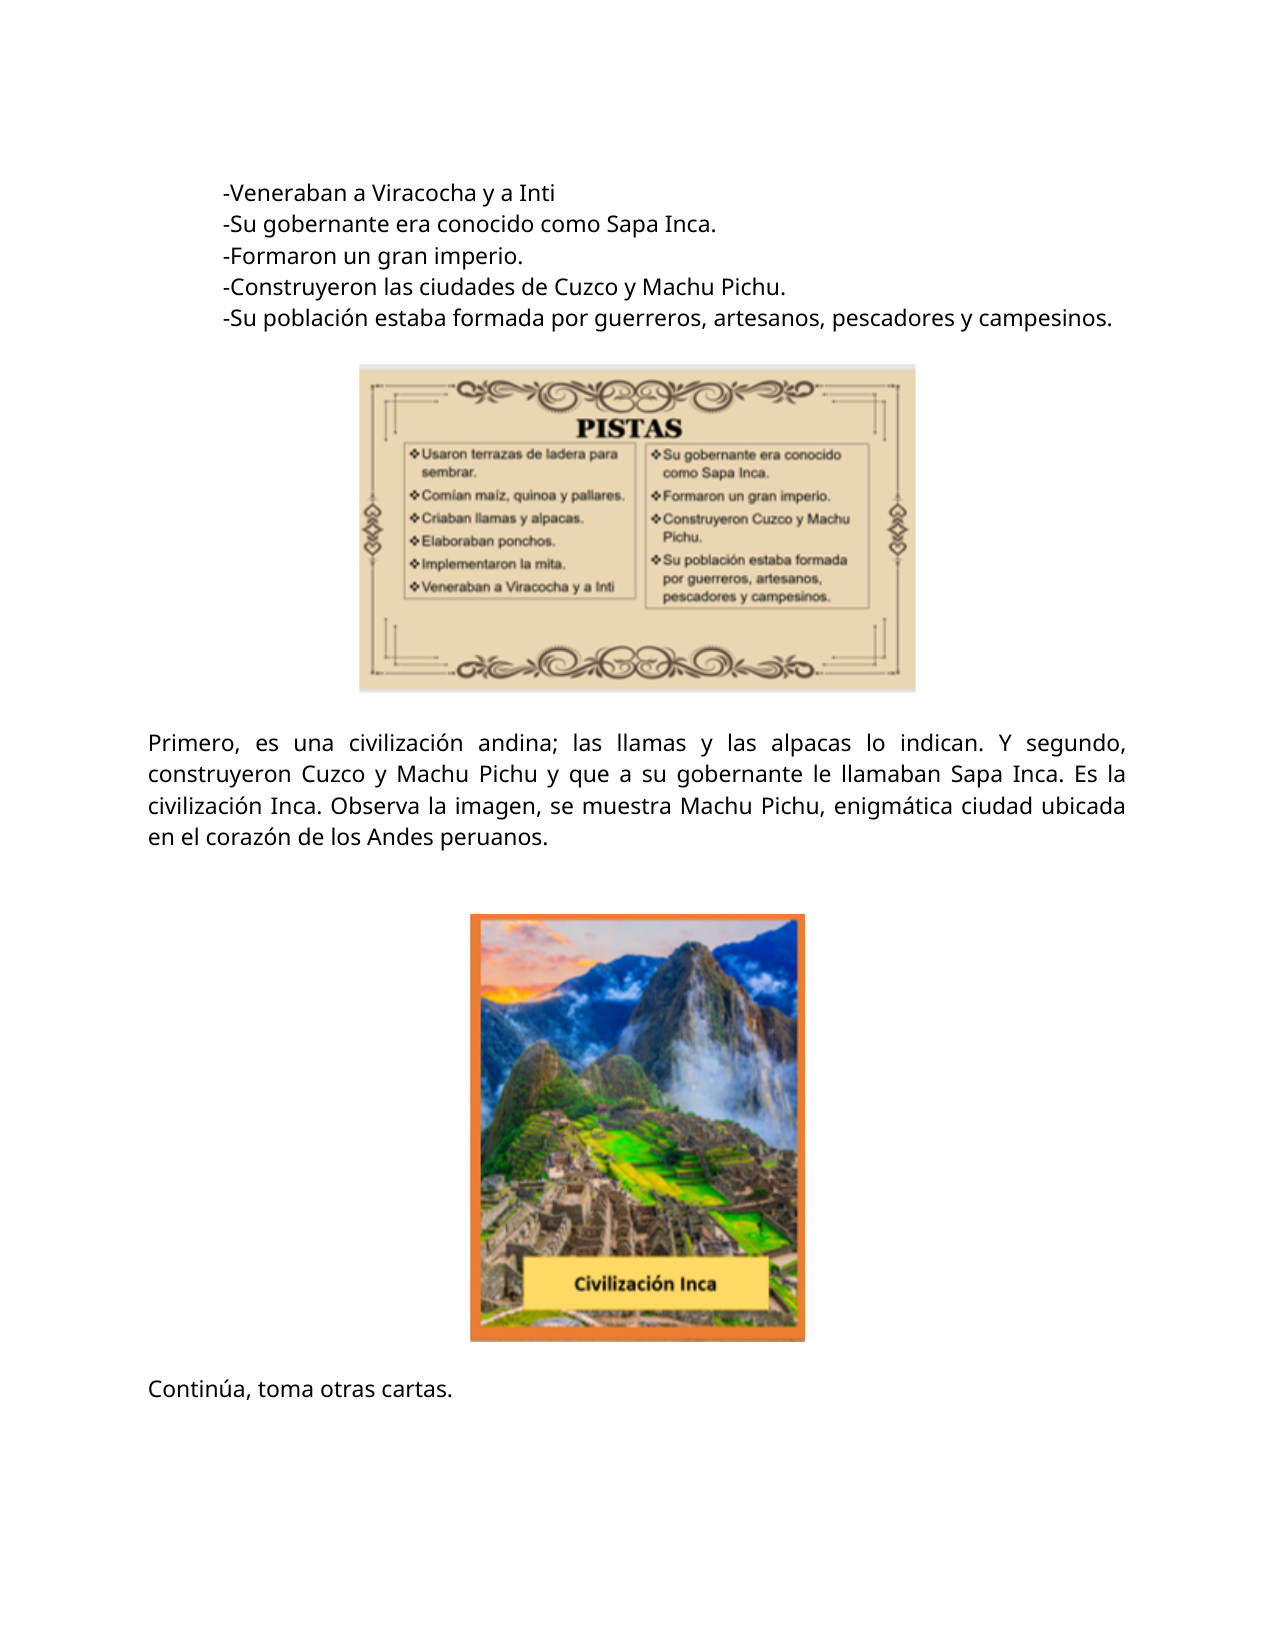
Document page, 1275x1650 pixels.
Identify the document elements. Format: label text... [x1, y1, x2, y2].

text Continúa, toma otras cartas. [148, 1372, 1127, 1404]
list -Veneraban a Viracocha y a Inti [223, 177, 1127, 208]
list -Formaron un gran imperio. [223, 240, 1127, 271]
picture [470, 914, 805, 1342]
list -Su población estaba formada por guerreros, artesanos, pescadores y campesinos. [223, 302, 1127, 333]
list -Su gobernante era conocido como Sapa Inca. [223, 208, 1127, 240]
text Primero, es una civilización andina; las llamas y las alpacas lo indican. Y segundo, construyeron Cuzco y Machu Pichu y que a su gobernante le llamaban Sapa Inca. Es la civilización Inca. Observa la imagen, se muestra Machu Pichu, enigmática ciudad ubicada en el corazón de los Andes peruanos. [148, 727, 1127, 852]
list -Construyeron las ciudades de Cuzco y Machu Pichu. [223, 271, 1127, 302]
picture [359, 364, 916, 696]
